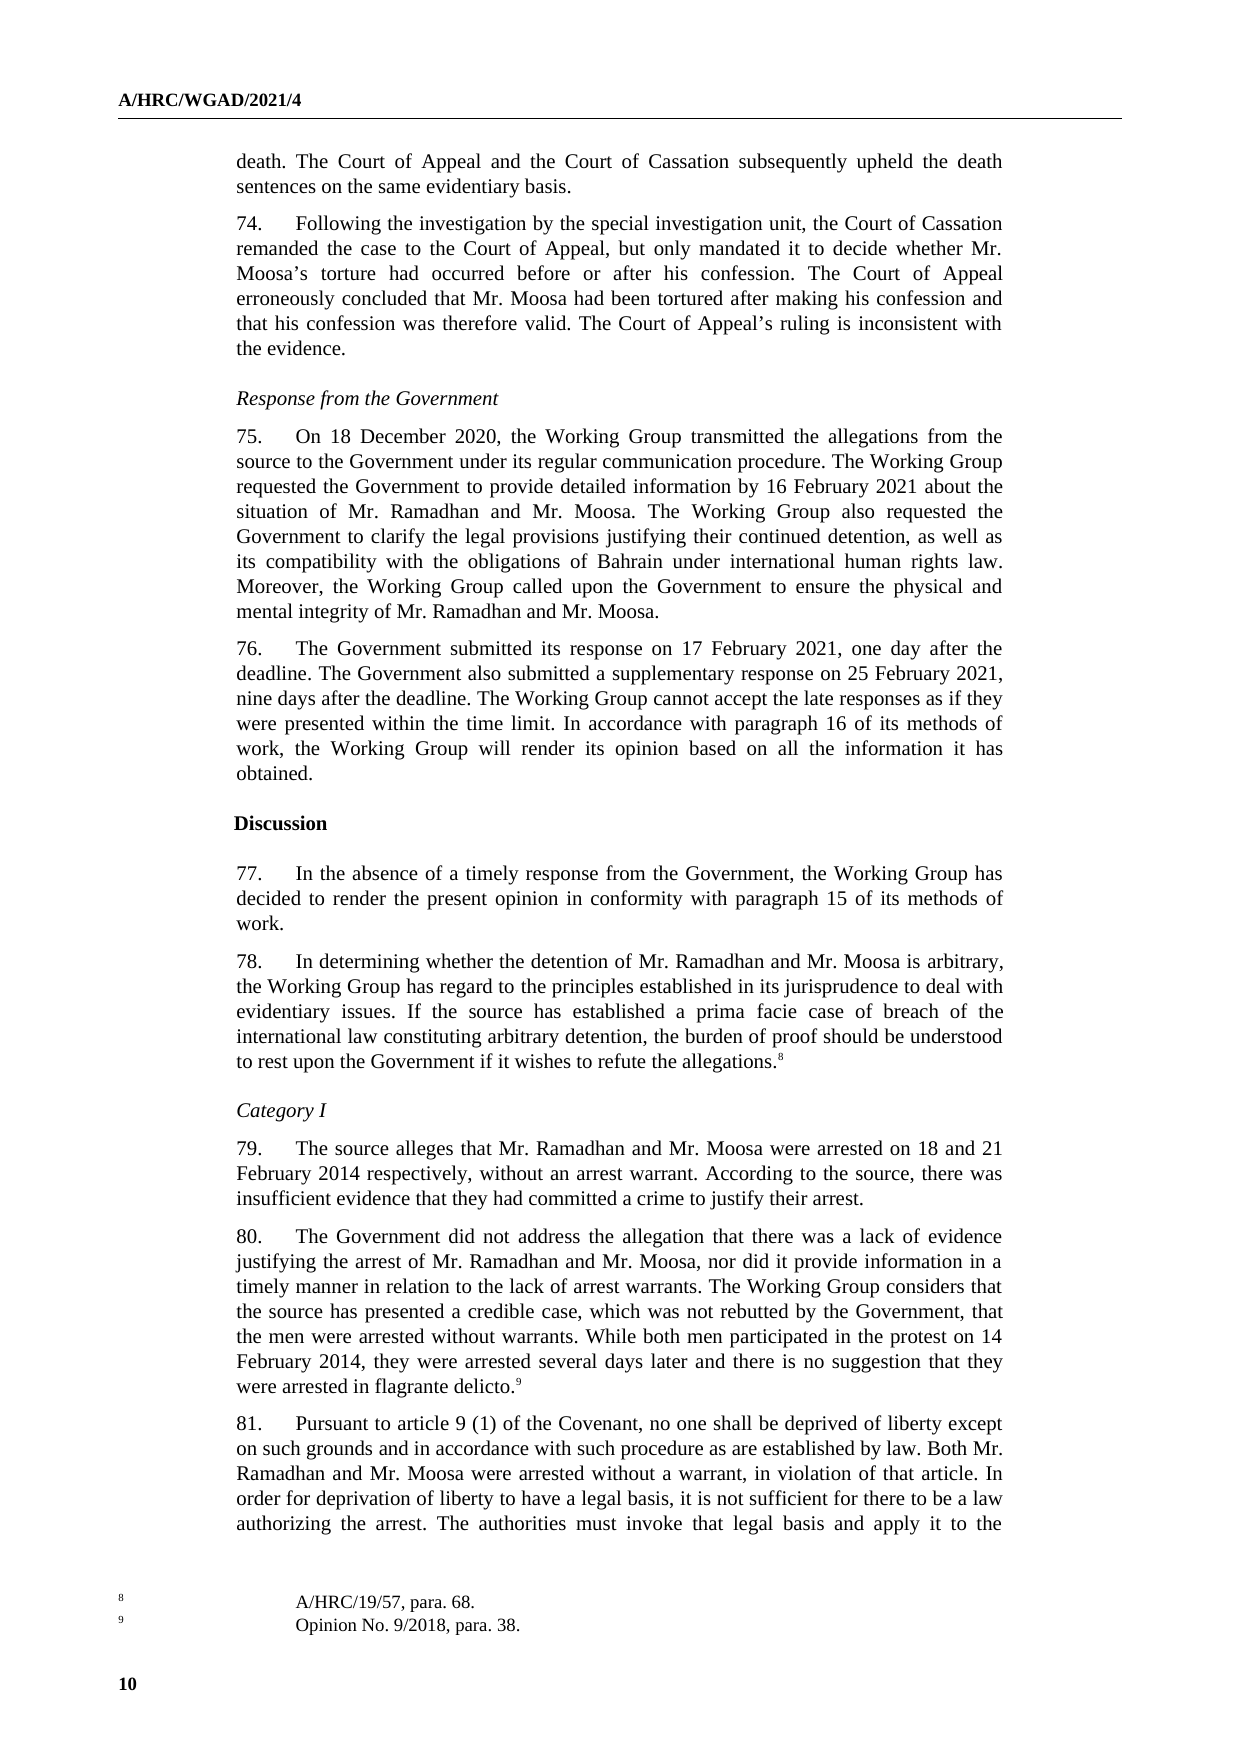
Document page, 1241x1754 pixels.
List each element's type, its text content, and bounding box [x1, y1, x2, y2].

text 76. The Government submitted its response on 17 February 2021, one day after the deadline. The Government also submitted a supplementary response on 25 February 2021, nine days after the deadline. The Working Group cannot accept the late responses as if they were presented within the time limit. In accordance with paragraph 16 of its methods of work, the Working Group will render its opinion based on all the information it has obtained. [236, 635, 1004, 785]
text 74. Following the investigation by the special investigation unit, the Court of Cassation remanded the case to the Court of Appeal, but only mandated it to decide whether Mr. Moosa’s torture had occurred before or after his confession. The Court of Appeal erroneously concluded that Mr. Moosa had been tortured after making his confession and that his confession was therefore valid. The Court of Appeal’s ruling is inconsistent with the evidence. [236, 210, 1004, 360]
text 77. In the absence of a timely response from the Government, the Working Group has decided to render the present opinion in conformity with paragraph 15 of its methods of work. [236, 860, 1004, 935]
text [236, 148, 1004, 198]
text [236, 1410, 1004, 1535]
text 78. In determining whether the detention of Mr. Ramadhan and Mr. Moosa is arbitrary, the Working Group has regard to the principles established in its jurisprudence to deal with evidentiary issues. If the source has established a prima facie case of breach of the international law constituting arbitrary detention, the burden of proof should be understood to rest upon the Government if it wishes to refute the allegations. [236, 948, 1004, 1073]
text 75. On 18 December 2020, the Working Group transmitted the allegations from the source to the Government under its regular communication procedure. The Working Group requested the Government to provide detailed information by 16 February 2021 about the situation of Mr. Ramadhan and Mr. Moosa. The Working Group also requested the Government to clarify the legal provisions justifying their continued detention, as well as its compatibility with the obligations of Bahrain under international human rights law. Moreover, the Working Group called upon the Government to ensure the physical and mental integrity of Mr. Ramadhan and Mr. Moosa. [236, 423, 1004, 623]
text 80. The Government did not address the allegation that there was a lack of evidence justifying the arrest of Mr. Ramadhan and Mr. Moosa, nor did it provide information in a timely manner in relation to the lack of arrest warrants. The Working Group considers that the source has presented a credible case, which was not rebutted by the Government, that the men were arrested without warrants. While both men participated in the protest on 14 February 2014, they were arrested several days later and there is no suggestion that they were arrested in flagrante delicto. [236, 1223, 1004, 1398]
text Response from the Government [118, 385, 1004, 410]
text 79. The source alleges that Mr. Ramadhan and Mr. Moosa were arrested on 18 and 21 February 2014 respectively, without an arrest warrant. According to the source, there was insufficient evidence that they had committed a crime to justify their arrest. [236, 1135, 1004, 1210]
text Discussion [118, 810, 1003, 835]
text Category I [118, 1098, 1004, 1123]
